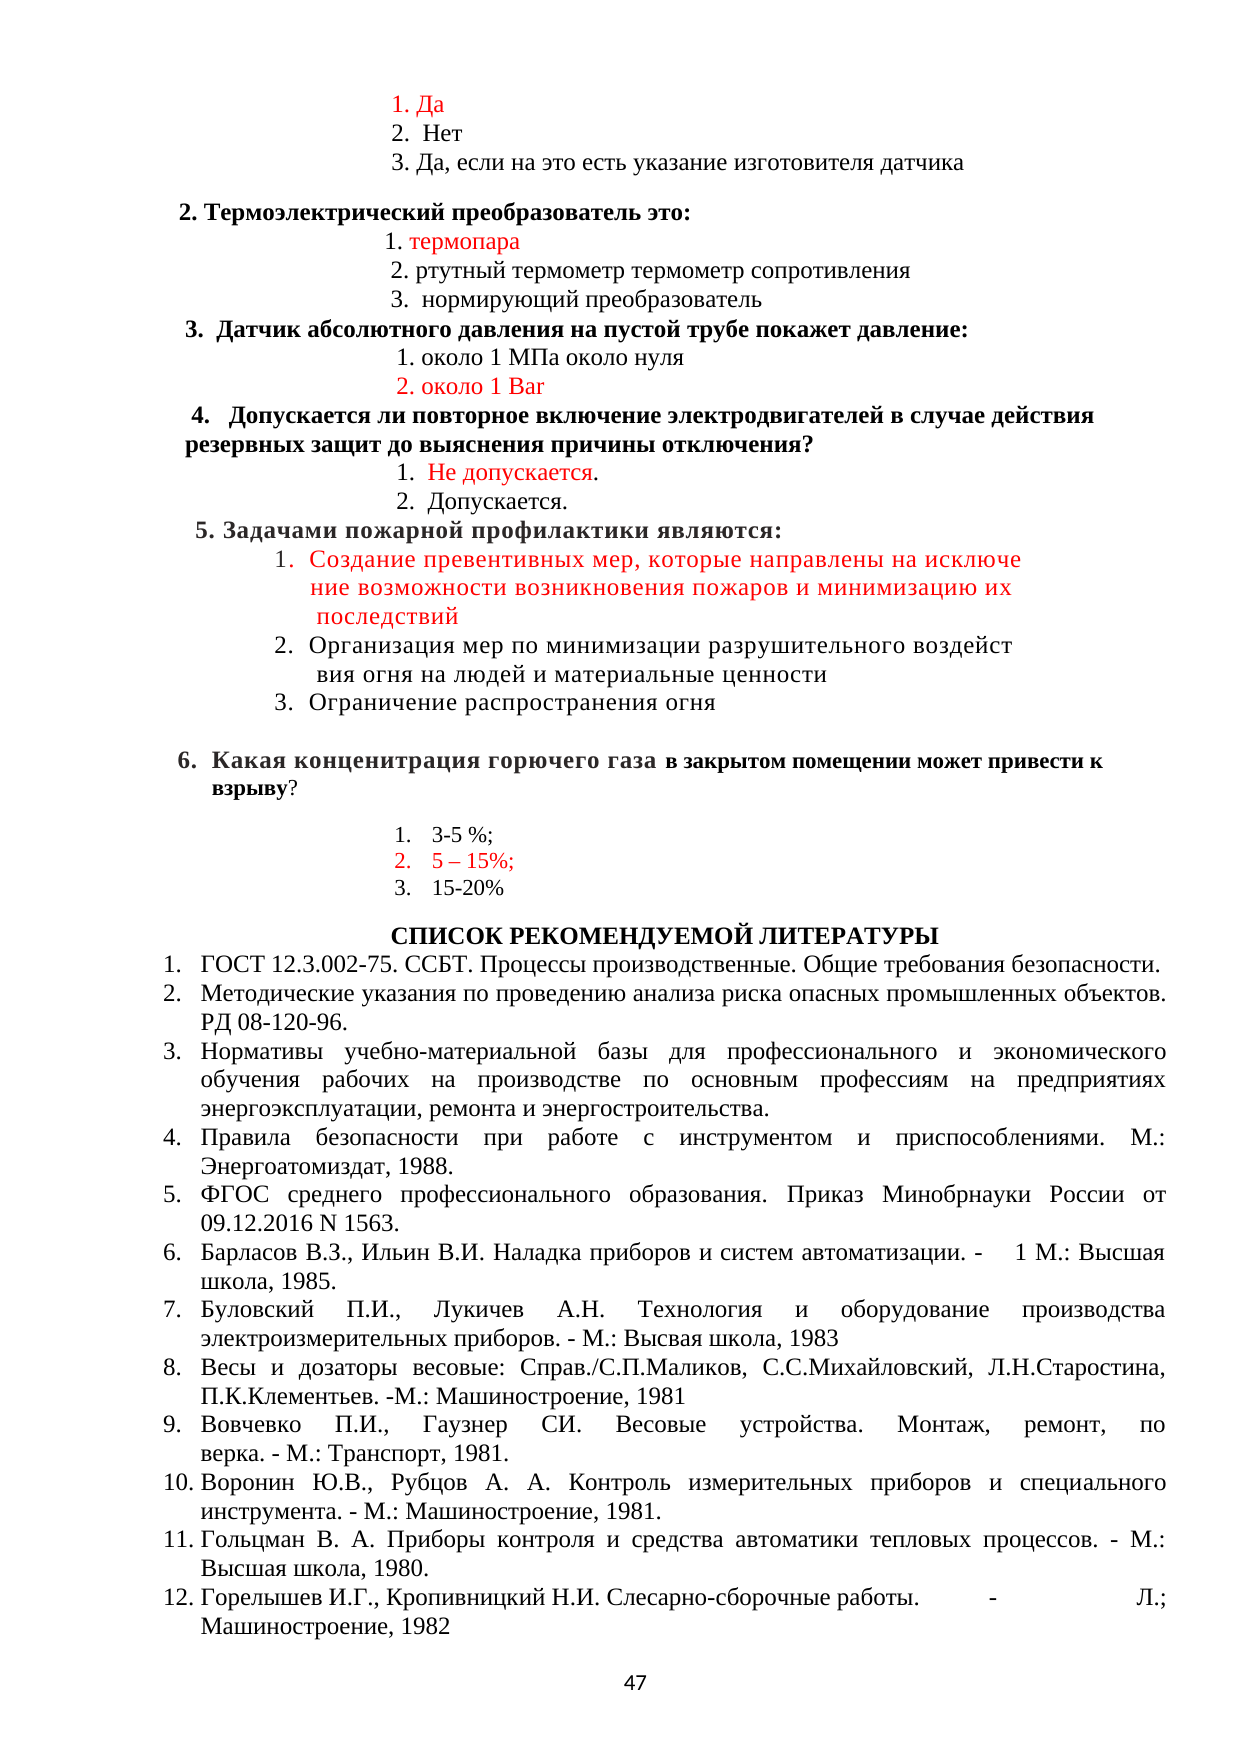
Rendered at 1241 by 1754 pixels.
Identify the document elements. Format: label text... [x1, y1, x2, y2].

list 2. ртутный термометр термометр сопротивления [222, 255, 1167, 284]
text 2. около 1 Bar [177, 371, 1167, 400]
text ние возможности возникновения пожаров и минимизацию их [133, 572, 1167, 601]
list 1. Да [266, 89, 1167, 118]
list 1. термопара [222, 226, 1167, 255]
text 1. Создание превентивных мер, которые направлены на исключе [133, 544, 1167, 572]
text 6. Какая конценитрация горючего газа в закрытом помещении может привести к [177, 745, 1167, 774]
list Горелышев И.Г., Кропивницкий Н.И. Слесарно-сборочные работы. - Л.; Машиностроение, 1982 [163, 1582, 1167, 1639]
list Нормативы учебно-материальной базы для профессионального и экономического обучения рабочих на производстве по основным профессиям на предприятиях энергоэксплуатации, ремонта и энергостроительства. [163, 1036, 1167, 1122]
text вия огня на людей и материальные ценности [133, 659, 1167, 687]
text 3. Датчик абсолютного давления на пустой трубе покажет давление: [141, 313, 1167, 342]
list ФГОС среднего профессионального образования. Приказ Минобрнауки России от 09.12.2016 N 1563. [163, 1179, 1167, 1237]
list 2. Нет [266, 118, 1167, 147]
list 15-20% [394, 873, 1167, 900]
text взрыву? [177, 774, 1167, 800]
text 2. Термоэлектрический преобразователь это: [103, 176, 1167, 226]
list Воронин Ю.В., Рубцов А. А. Контроль измерительных приборов и специального инструмента. - М.: Машиностроение, 1981. [163, 1467, 1167, 1524]
text 4. Допускается ли повторное включение электродвигателей в случае действия [103, 400, 1167, 429]
list Вовчевко П.И., Гаузнер СИ. Весовые устройства. Монтаж, ремонт, по верка. - М.: Транспорт, 1981. [163, 1409, 1167, 1467]
text 1. около 1 МПа около нуля [177, 342, 1167, 371]
text СПИСОК РЕКОМЕНДУЕМОЙ ЛИТЕРАТУРЫ [103, 921, 1167, 949]
list Методические указания по проведению анализа риска опасных промышленных объектов. РД 08-120-96. [163, 978, 1167, 1036]
list Буловский П.И., Лукичев А.Н. Технология и оборудование производства электроизмерительных приборов. - М.: Высвая школа, 1983 [163, 1294, 1167, 1352]
list 3. Да, если на это есть указание изготовителя датчика [266, 147, 1167, 176]
list 5 – 15%; [394, 847, 1167, 873]
text 3. нормирующий преобразователь [222, 284, 1167, 313]
text 1. Не допускается. [177, 457, 1167, 486]
text последствий [133, 601, 1167, 630]
list Гольцман В. А. Приборы контроля и средства автоматики тепловых процессов. - М.: Высшая школа, 1980. [163, 1524, 1167, 1582]
text 2. Допускается. [177, 486, 1167, 515]
list 3-5 %; [394, 821, 1167, 847]
text 2. Организация мер по минимизации разрушительного воздейст [133, 630, 1167, 659]
text резервных защит до выяснения причины отключения? [103, 429, 1167, 457]
list ГОСТ 12.3.002-75. ССБТ. Процессы производственные. Общие требования безопасности. [163, 949, 1167, 978]
text 5. Задачами пожарной профилактики являются: [103, 515, 1167, 544]
text 3. Ограничение распространения огня [133, 687, 1167, 716]
list Барласов В.З., Ильин В.И. Наладка приборов и систем автоматизации. - 1 М.: Высшая школа, 1985. [163, 1237, 1167, 1294]
list Правила безопасности при работе с инструментом и приспособлениями. М.: Энергоатомиздат, 1988. [163, 1122, 1167, 1179]
list Весы и дозаторы весовые: Справ./С.П.Маликов, С.С.Михайловский, Л.Н.Старостина, П.К.Клементьев. -М.: Машиностроение, 1981 [163, 1352, 1167, 1409]
